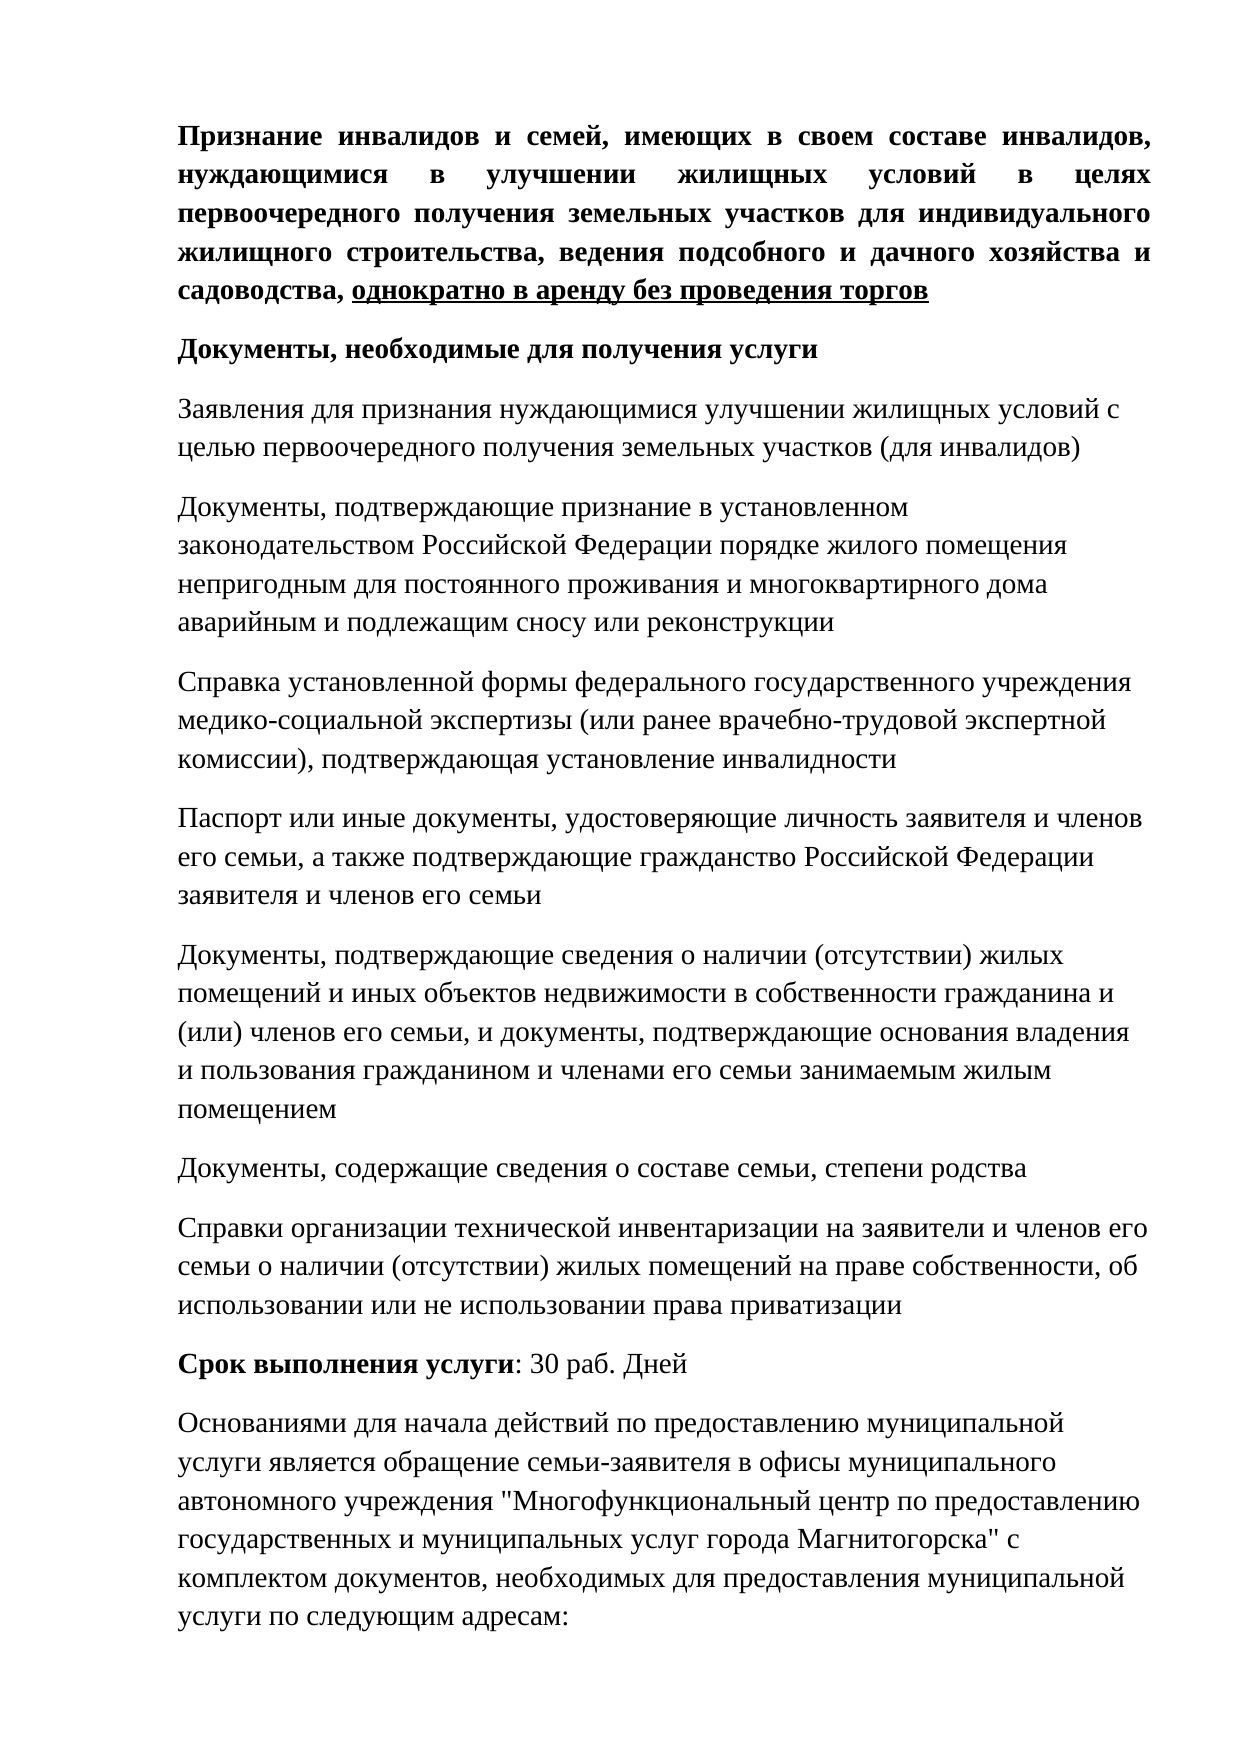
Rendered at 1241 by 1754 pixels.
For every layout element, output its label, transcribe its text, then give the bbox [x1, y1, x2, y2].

text Cправка установленной формы федерального государственного учреждения медико-социальной экспертизы (или ранее врачебно-трудовой экспертной комиссии), подтверждающая установление инвалидности [177, 664, 1152, 774]
text Документы, подтверждающие сведения о наличии (отсутствии) жилых помещений и иных объектов недвижимости в собственности гражданина и (или) членов его семьи, и документы, подтверждающие основания владения и пользования гражданином и членами его семьи занимаемым жилым помещением [177, 937, 1152, 1124]
text Признание инвалидов и семей, имеющих в своем составе инвалидов, нуждающимися в улучшении жилищных условий в целях первоочередного получения земельных участков для индивидуального жилищного строительства, ведения подсобного и дачного хозяйства и садоводства, однократно в аренду без проведения торгов [177, 118, 1152, 306]
text Документы, необходимые для получения услуги [177, 332, 1152, 365]
text Паспорт или иные документы, удостоверяющие личность заявителя и членов его семьи, а также подтверждающие гражданство Российской Федерации заявителя и членов его семьи [177, 800, 1152, 911]
text Справки организации технической инвентаризации на заявители и членов его семьи о наличии (отсутствии) жилых помещений на праве собственности, об использовании или не использовании права приватизации [177, 1210, 1152, 1320]
text Документы, содержащие сведения о составе семьи, степени родства [177, 1150, 1152, 1184]
text Документы, подтверждающие признание в установленном законодательством Российской Федерации порядке жилого помещения непригодным для постоянного проживания и многоквартирного дома аварийным и подлежащим сносу или реконструкции [177, 489, 1152, 638]
text Срок выполнения услуги: 30 раб. Дней [177, 1346, 1152, 1380]
text Заявления для признания нуждающимися улучшении жилищных условий с целью первоочередного получения земельных участков (для инвалидов) [177, 391, 1152, 463]
text Основаниями для начала действий по предоставлению муниципальной услуги является обращение семьи-заявителя в офисы муниципального автономного учреждения "Многофункциональный центр по предоставлению государственных и муниципальных услуг города Магнитогорска" с комплектом документов, необходимых для предоставления муниципальной услуги по следующим адресам: [177, 1406, 1152, 1632]
